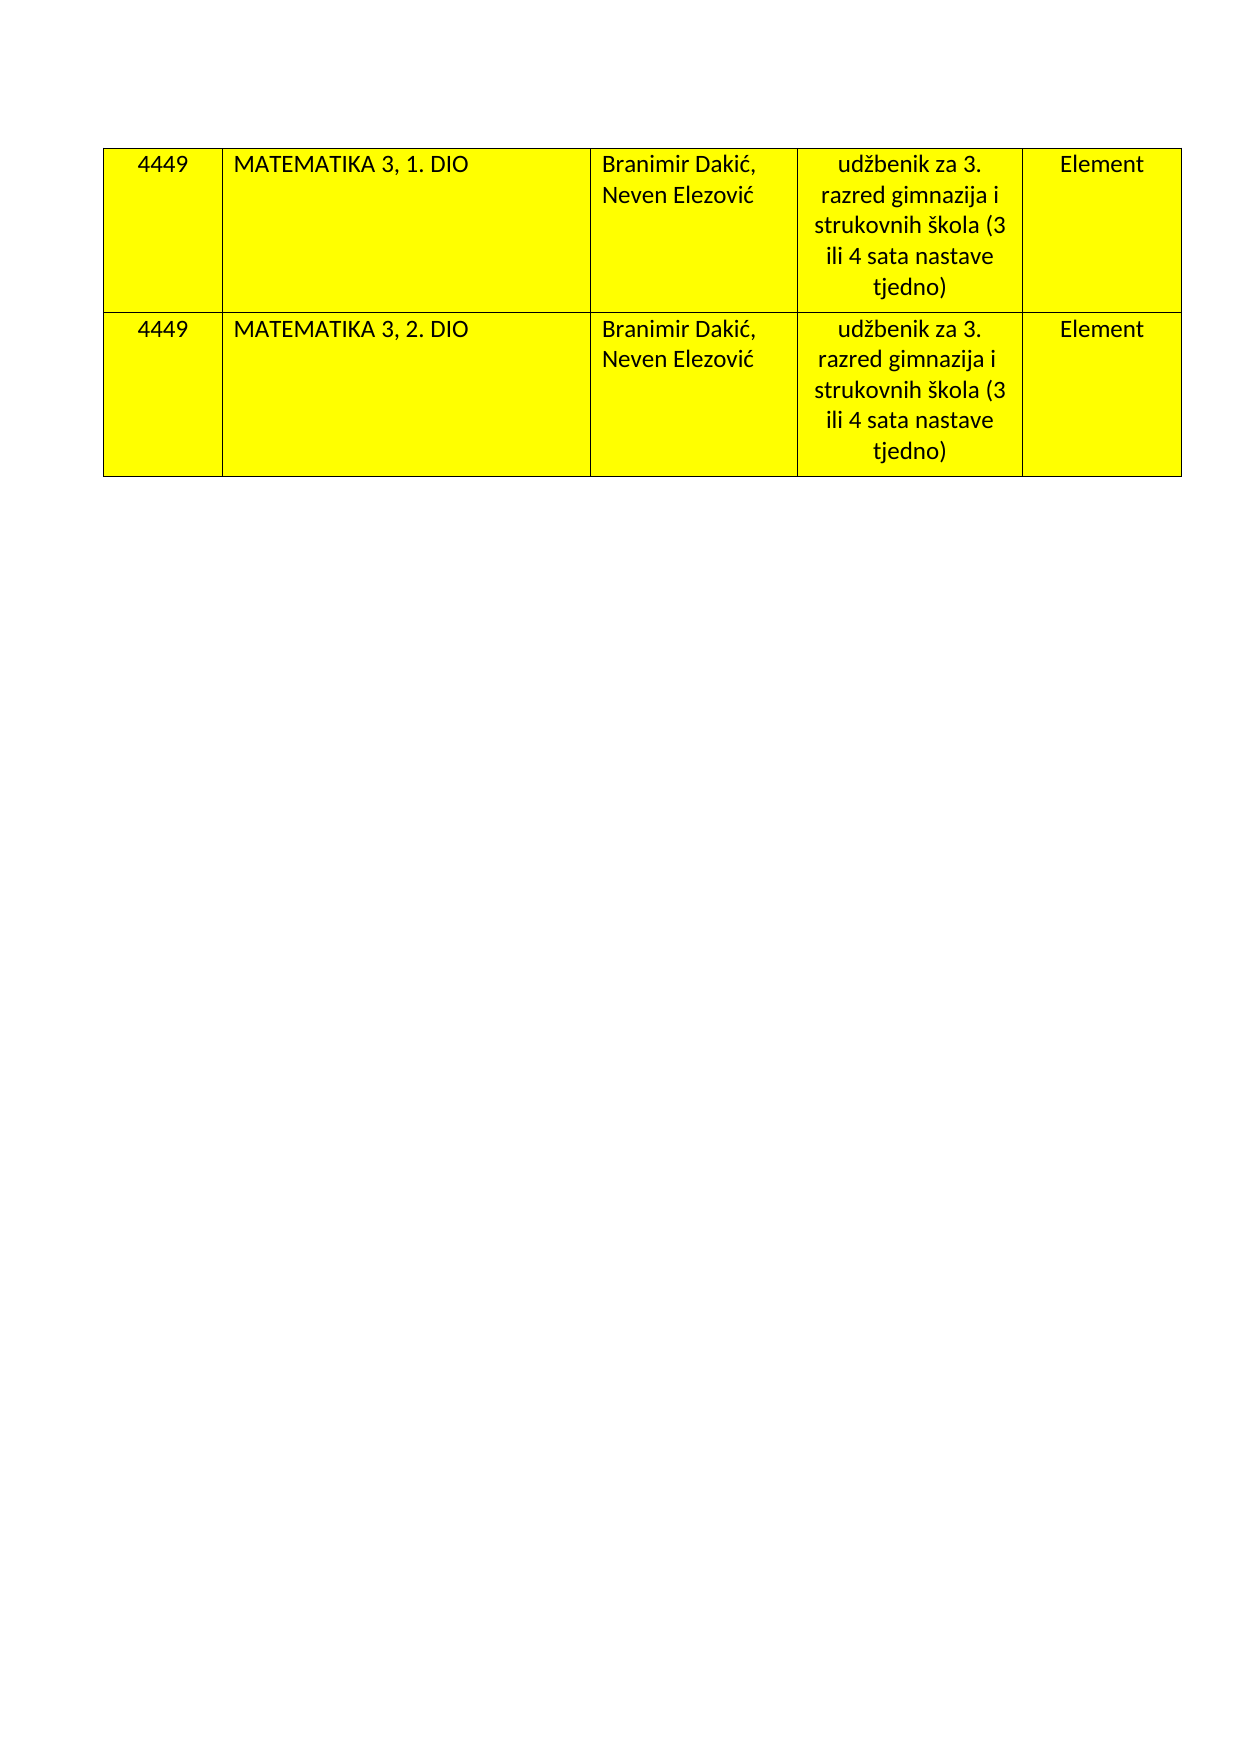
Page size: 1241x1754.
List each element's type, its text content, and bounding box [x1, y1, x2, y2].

table_cell MATEMATIKA 3, 2. DIO [223, 313, 590, 476]
table_cell 4449 [104, 313, 222, 476]
table_cell Branimir Dakić, Neven Elezović [591, 149, 797, 312]
table_cell Element [1023, 149, 1181, 312]
table_cell Element [1023, 313, 1181, 476]
table_cell MATEMATIKA 3, 1. DIO [223, 149, 590, 312]
table_cell Branimir Dakić, Neven Elezović [591, 313, 797, 476]
table_cell 4449 [104, 149, 222, 312]
table_cell udžbenik za 3. razred gimnazija i strukovnih škola (3 ili 4 sata nastave tjedno) [798, 149, 1022, 312]
table_cell udžbenik za 3. razred gimnazija i strukovnih škola (3 ili 4 sata nastave tjedno) [798, 313, 1022, 476]
